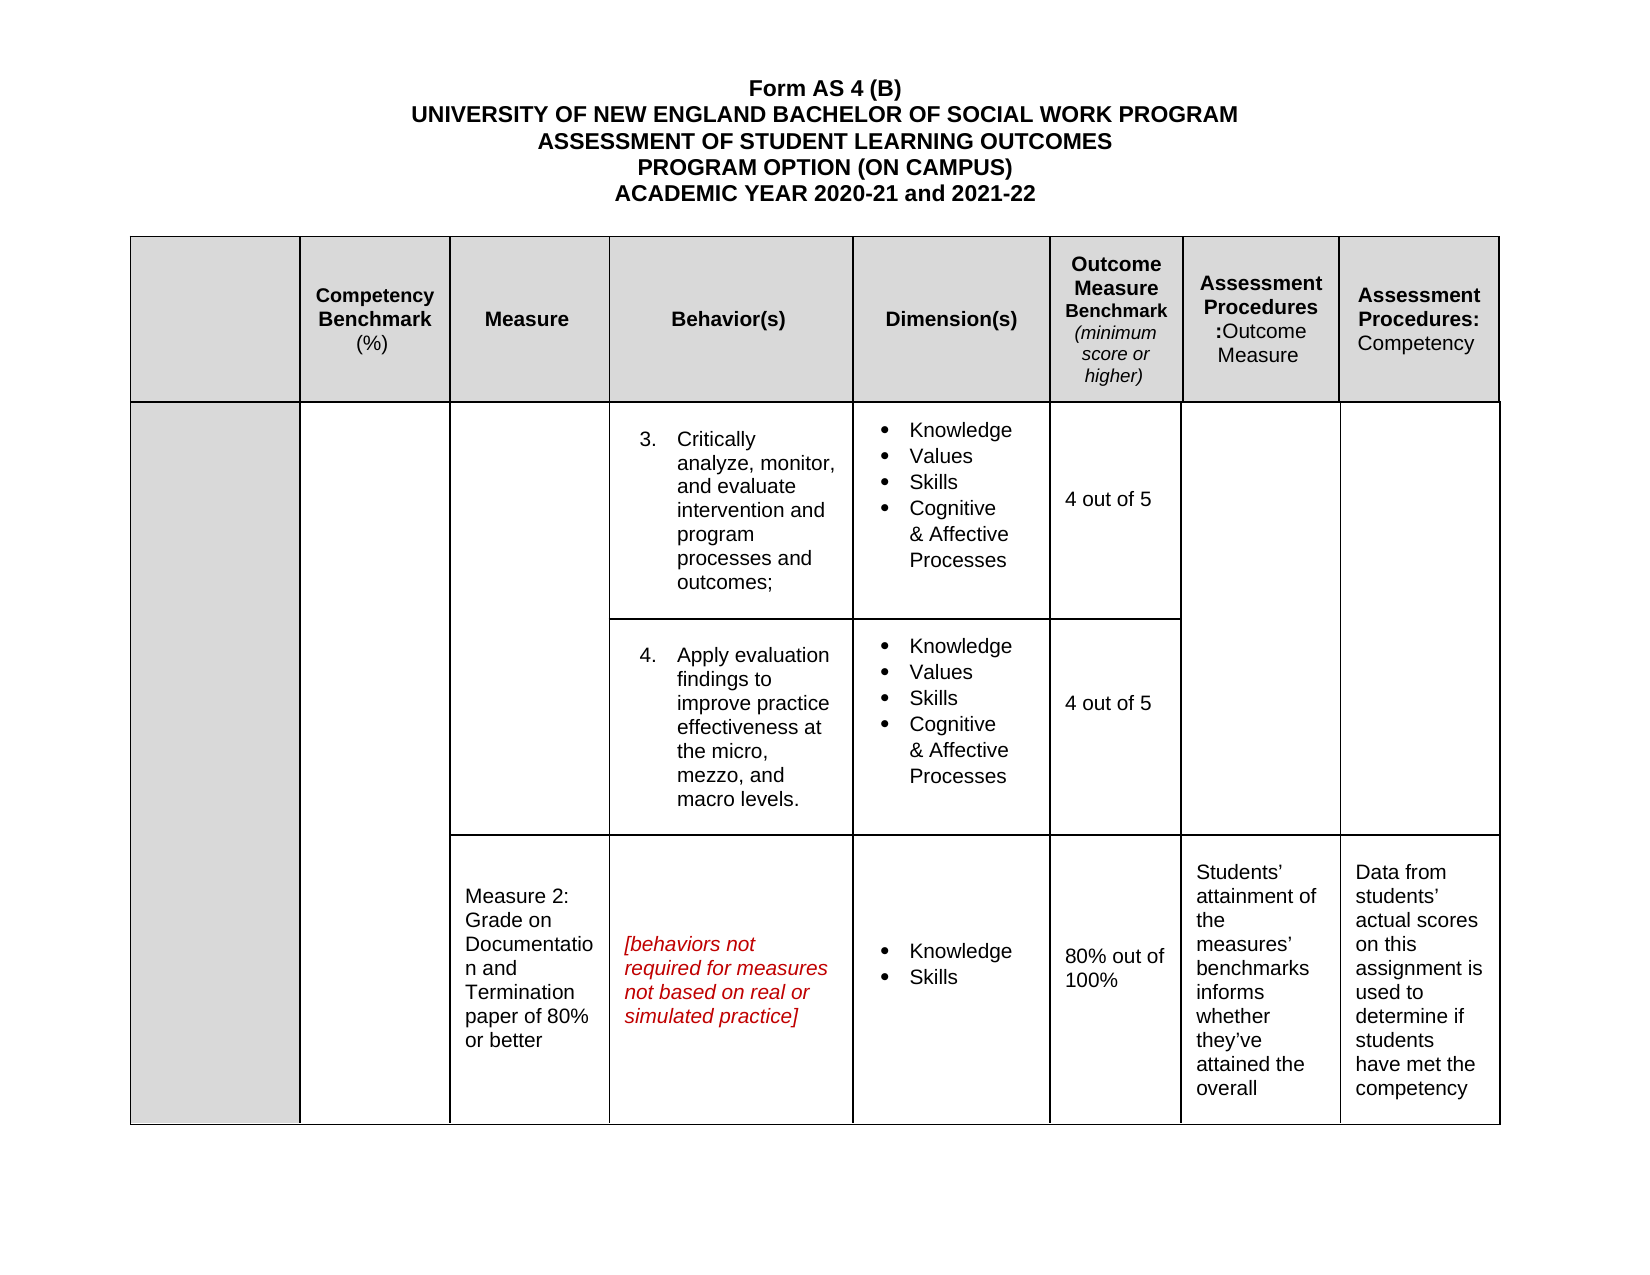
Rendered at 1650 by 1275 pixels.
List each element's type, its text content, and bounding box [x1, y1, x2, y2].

table_cell Measure 2: Grade on Documentation and Termination paper of 80% or better [451, 836, 609, 1123]
table_cell Knowledge Values Skills Cognitive & Affective Processes [854, 620, 1049, 834]
table_header Measure [451, 237, 609, 401]
table_cell [behaviors not required for measures not based on real or simulated practice] [610, 836, 852, 1123]
table_cell Students’ attainment of the measures’ benchmarks informs whether they’ve attained the overall competency [1182, 836, 1340, 1123]
table_header [131, 237, 299, 401]
table_cell Critically analyze, monitor, and evaluate intervention and program processes and outcomes; [610, 403, 852, 618]
table_header Dimension(s) [854, 237, 1049, 401]
table_header Assessment Procedures: Competency [1340, 237, 1498, 401]
table_cell 4 out of 5 [1051, 403, 1180, 618]
table_cell 80% out of 100% [1051, 836, 1180, 1123]
table_cell Data from students’ actual scores on this assignment is used to determine if students have met the competency of 80% each of the competencies [1341, 836, 1499, 1123]
table_header Competency Benchmark (%) [301, 237, 449, 401]
table_header Assessment Procedures:Outcome Measure [1184, 237, 1338, 401]
table_cell Apply evaluation findings to improve practice effectiveness at the micro, mezzo, and macro levels. [610, 620, 852, 834]
table_cell Knowledge Skills [854, 836, 1049, 1123]
table_cell Knowledge Values Skills Cognitive & Affective Processes [854, 403, 1049, 618]
table_header Behavior(s) [610, 237, 852, 401]
table_header Outcome Measure Benchmark (minimum score or higher) [1051, 237, 1182, 401]
table_cell 4 out of 5 [1051, 620, 1180, 834]
